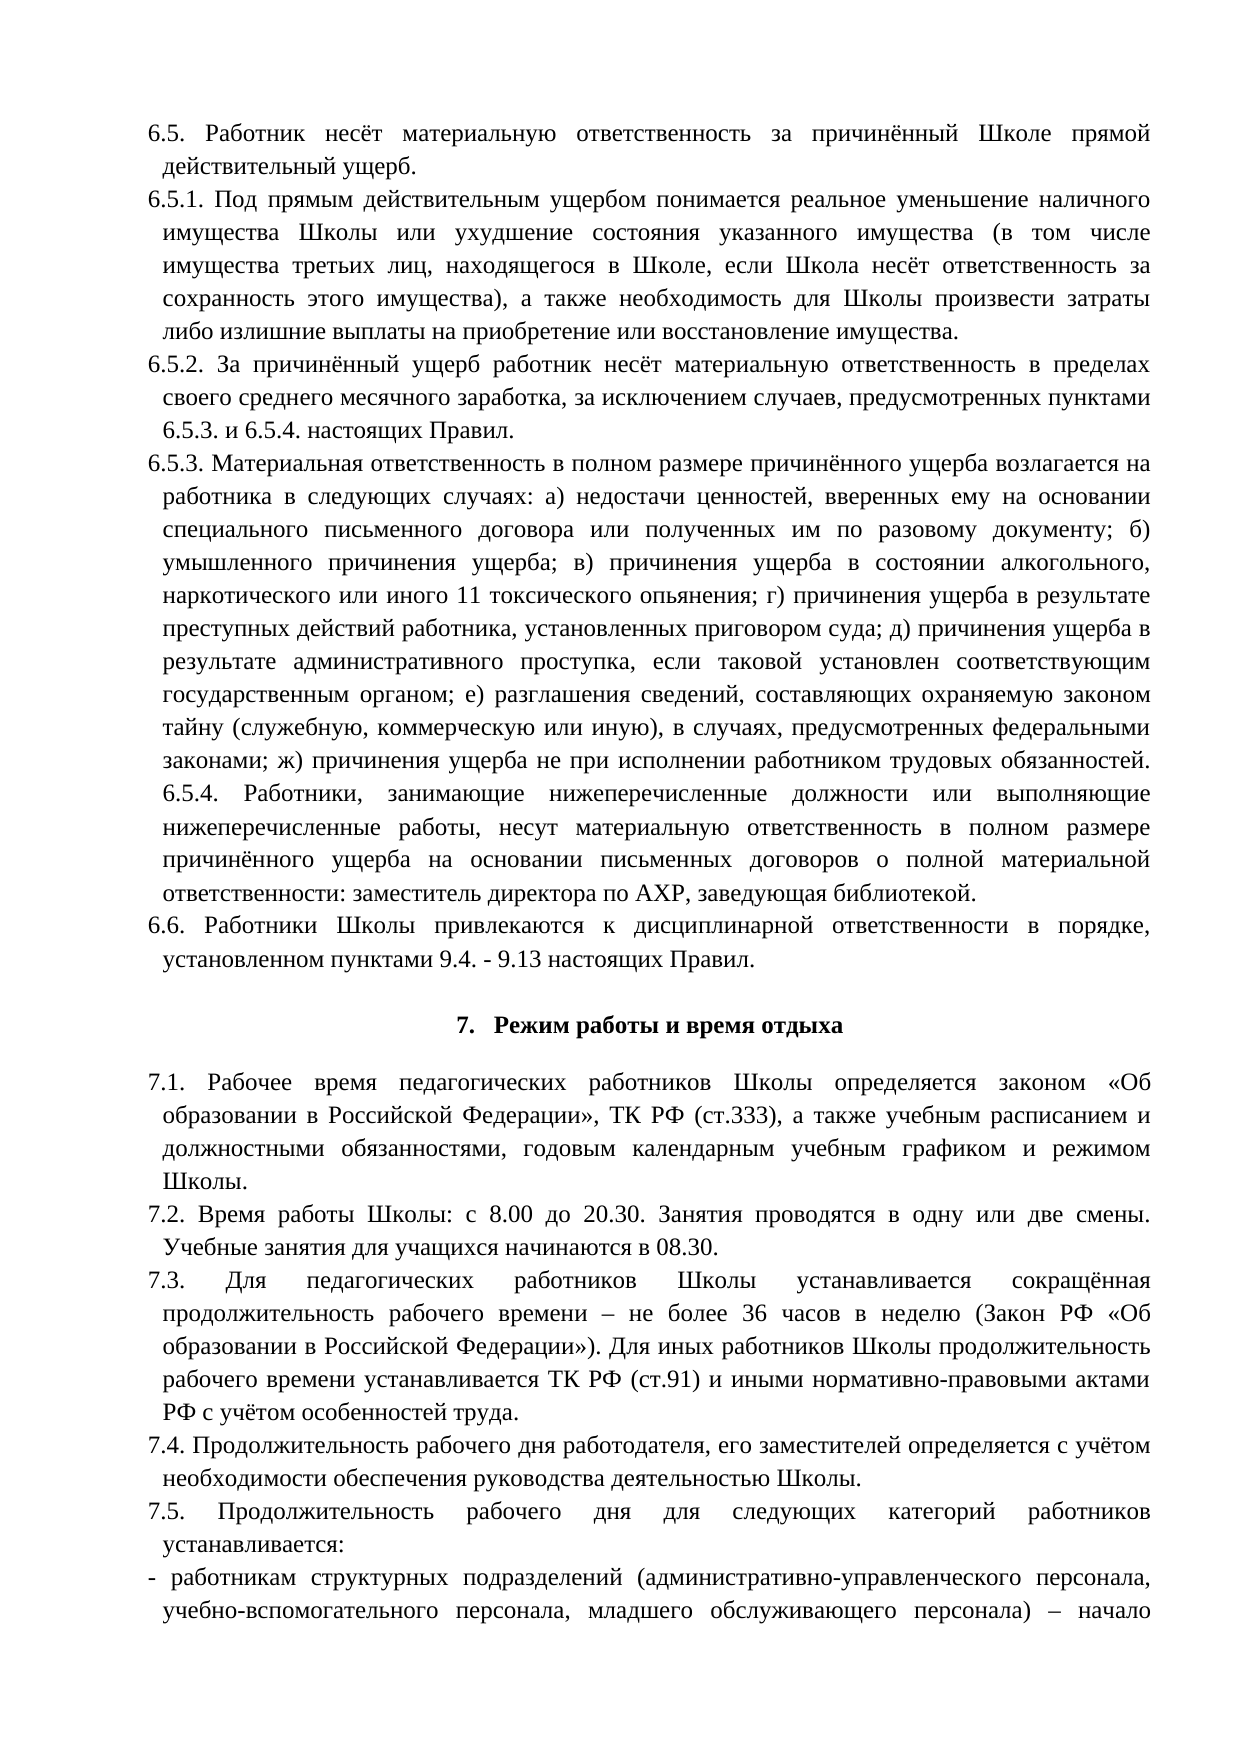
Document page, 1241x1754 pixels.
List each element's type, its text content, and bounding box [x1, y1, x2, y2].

text 6.5.2. За причинённый ущерб работник несёт материальную ответственность в пределах своего среднего месячного заработка, за исключением случаев, предусмотренных пунктами 6.5.3. и 6.5.4. настоящих Правил. [148, 349, 1152, 444]
text 6.5.3. Материальная ответственность в полном размере причинённого ущерба возлагается на работника в следующих случаях: а) недостачи ценностей, вверенных ему на основании специального письменного договора или полученных им по разовому документу; б) умышленного причинения ущерба; в) причинения ущерба в состоянии алкогольного, наркотического или иного 11 токсического опьянения; г) причинения ущерба в результате преступных действий работника, установленных приговором суда; д) причинения ущерба в результате административного проступка, если таковой установлен соответствующим государственным органом; е) разглашения сведений, составляющих охраняемую законом тайну (служебную, коммерческую или иную), в случаях, предусмотренных федеральными законами; ж) причинения ущерба не при исполнении работником трудовых обязанностей. 6.5.4. Работники, занимающие нижеперечисленные должности или выполняющие нижеперечисленные работы, несут материальную ответственность в полном размере причинённого ущерба на основании письменных договоров о полной материальной ответственности: заместитель директора по АХР, заведующая библиотекой. [148, 448, 1152, 906]
text 7.3. Для педагогических работников Школы устанавливается сокращённая продолжительность рабочего времени – не более 36 часов в неделю (Закон РФ «Об образовании в Российской Федерации»). Для иных работников Школы продолжительность рабочего времени устанавливается ТК РФ (ст.91) и иными нормативно-правовыми актами РФ с учётом особенностей труда. [148, 1265, 1152, 1426]
text 6.5.1. Под прямым действительным ущербом понимается реальное уменьшение наличного имущества Школы или ухудшение состояния указанного имущества (в том числе имущества третьих лиц, находящегося в Школе, если Школа несёт ответственность за сохранность этого имущества), а также необходимость для Школы произвести затраты либо излишние выплаты на приобретение или восстановление имущества. [148, 184, 1152, 345]
text 7.4. Продолжительность рабочего дня работодателя, его заместителей определяется с учётом необходимости обеспечения руководства деятельностью Школы. [148, 1430, 1152, 1492]
text 7.2. Время работы Школы: с 8.00 до 20.30. Занятия проводятся в одну или две смены. Учебные занятия для учащихся начинаются в 08.30. [148, 1199, 1152, 1261]
text 7.5. Продолжительность рабочего дня для следующих категорий работников устанавливается: [148, 1496, 1152, 1558]
list Режим работы и время отдыха [148, 1010, 1152, 1038]
text 6.5. Работник несёт материальную ответственность за причинённый Школе прямой действительный ущерб. [148, 118, 1152, 180]
text 7.1. Рабочее время педагогических работников Школы определяется законом «Об образовании в Российской Федерации», ТК РФ (ст.333), а также учебным расписанием и должностными обязанностями, годовым календарным учебным графиком и режимом Школы. [148, 1067, 1152, 1195]
text 6.6. Работники Школы привлекаются к дисциплинарной ответственности в порядке, установленном пунктами 9.4. - 9.13 настоящих Правил. [148, 911, 1152, 972]
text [148, 1562, 1152, 1624]
